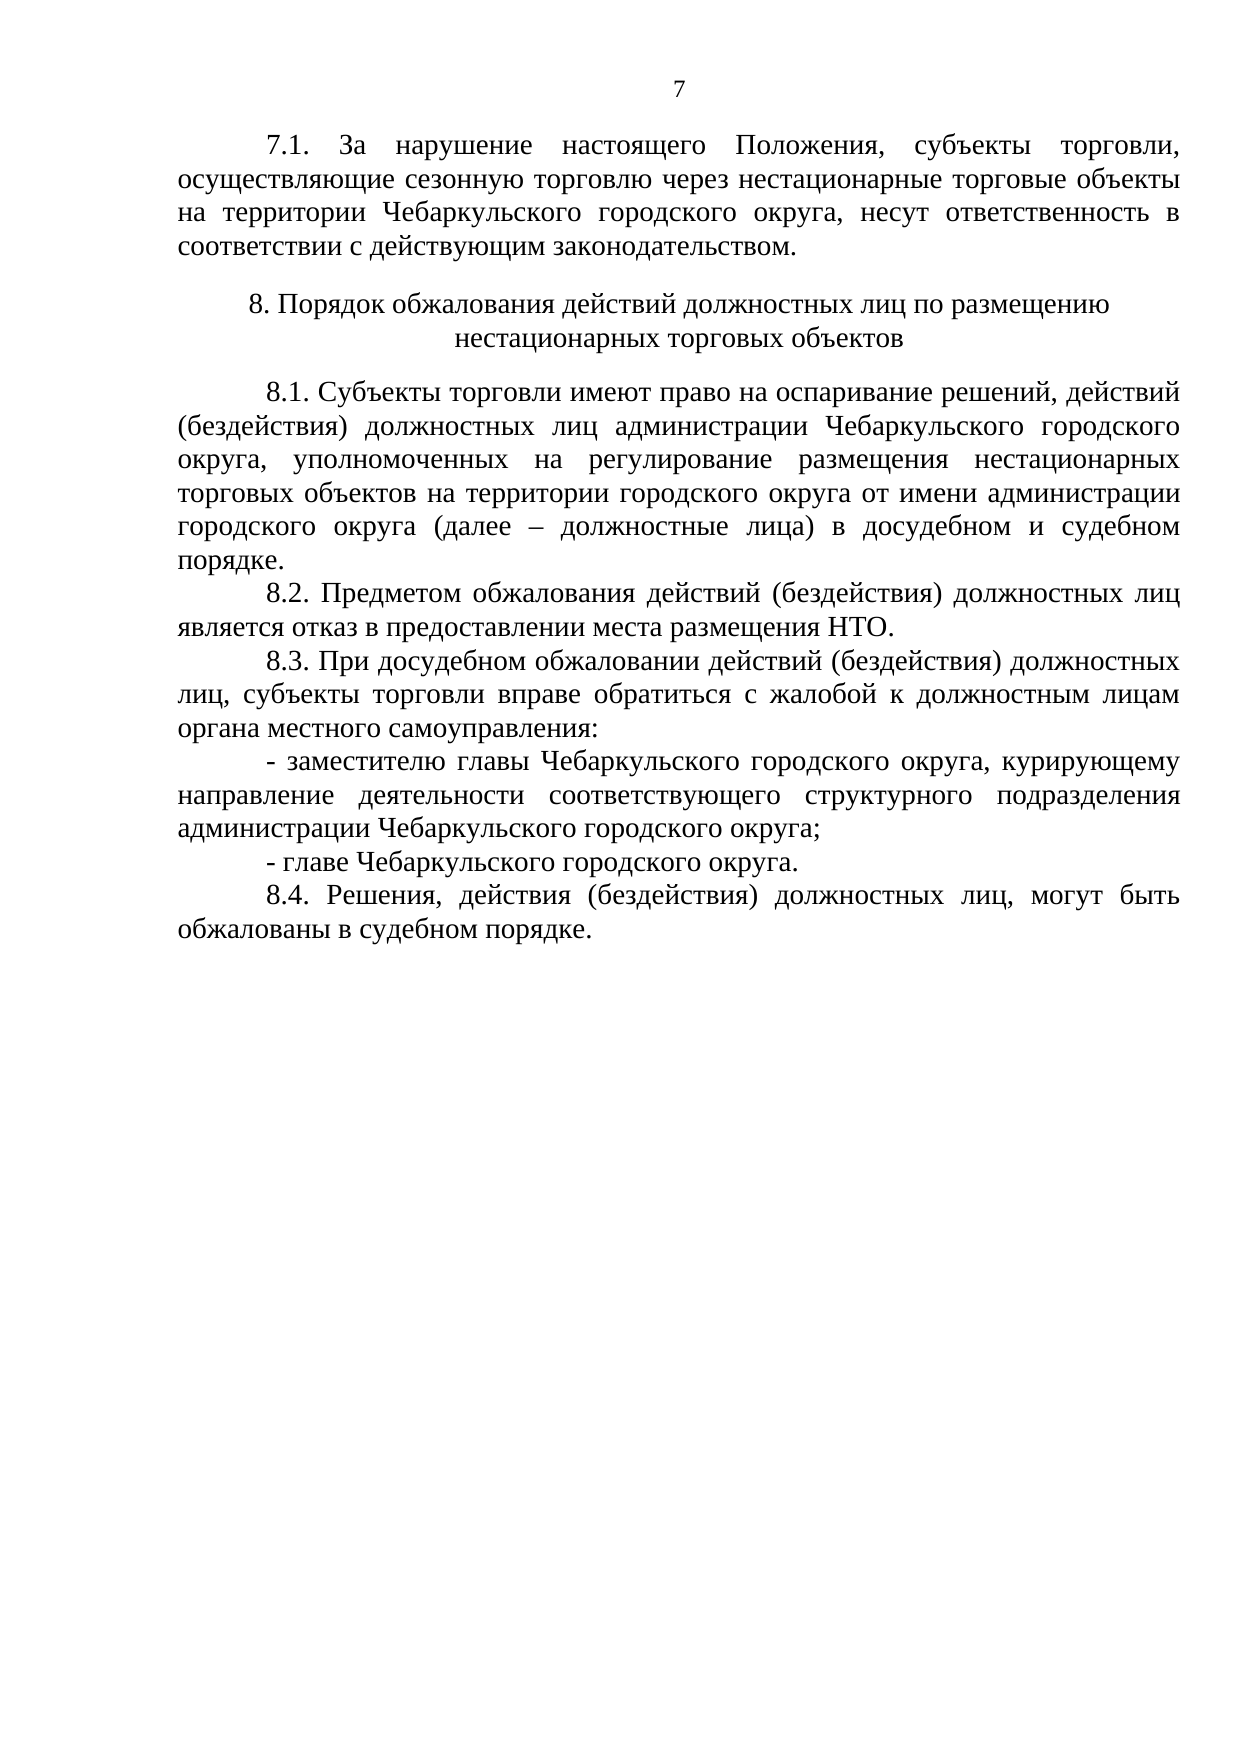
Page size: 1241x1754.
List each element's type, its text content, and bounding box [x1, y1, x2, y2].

text 8.1. Субъекты торговли имеют право на оспаривание решений, действий (бездействия) должностных лиц администрации Чебаркульского городского округа, уполномоченных на регулирование размещения нестационарных торговых объектов на территории городского округа от имени администрации городского округа (далее – должностные лица) в досудебном и судебном порядке. [177, 374, 1181, 576]
text 8. Порядок обжалования действий должностных лиц по размещению нестационарных торговых объектов [177, 286, 1181, 353]
text - главе Чебаркульского городского округа. [177, 844, 1181, 877]
text - заместителю главы Чебаркульского городского округа, курирующему направление деятельности соответствующего структурного подразделения администрации Чебаркульского городского округа; [177, 743, 1181, 844]
text 8.3. При досудебном обжаловании действий (бездействия) должностных лиц, субъекты торговли вправе обратиться с жалобой к должностным лицам органа местного самоуправления: [177, 643, 1181, 743]
text 8.4. Решения, действия (бездействия) должностных лиц, могут быть обжалованы в судебном порядке. [177, 877, 1181, 944]
text 7.1. За нарушение настоящего Положения, субъекты торговли, осуществляющие сезонную торговлю через нестационарные торговые объекты на территории Чебаркульского городского округа, несут ответственность в соответствии с действующим законодательством. [177, 127, 1181, 261]
text 8.2. Предметом обжалования действий (бездействия) должностных лиц является отказ в предоставлении места размещения НТО. [177, 576, 1181, 643]
